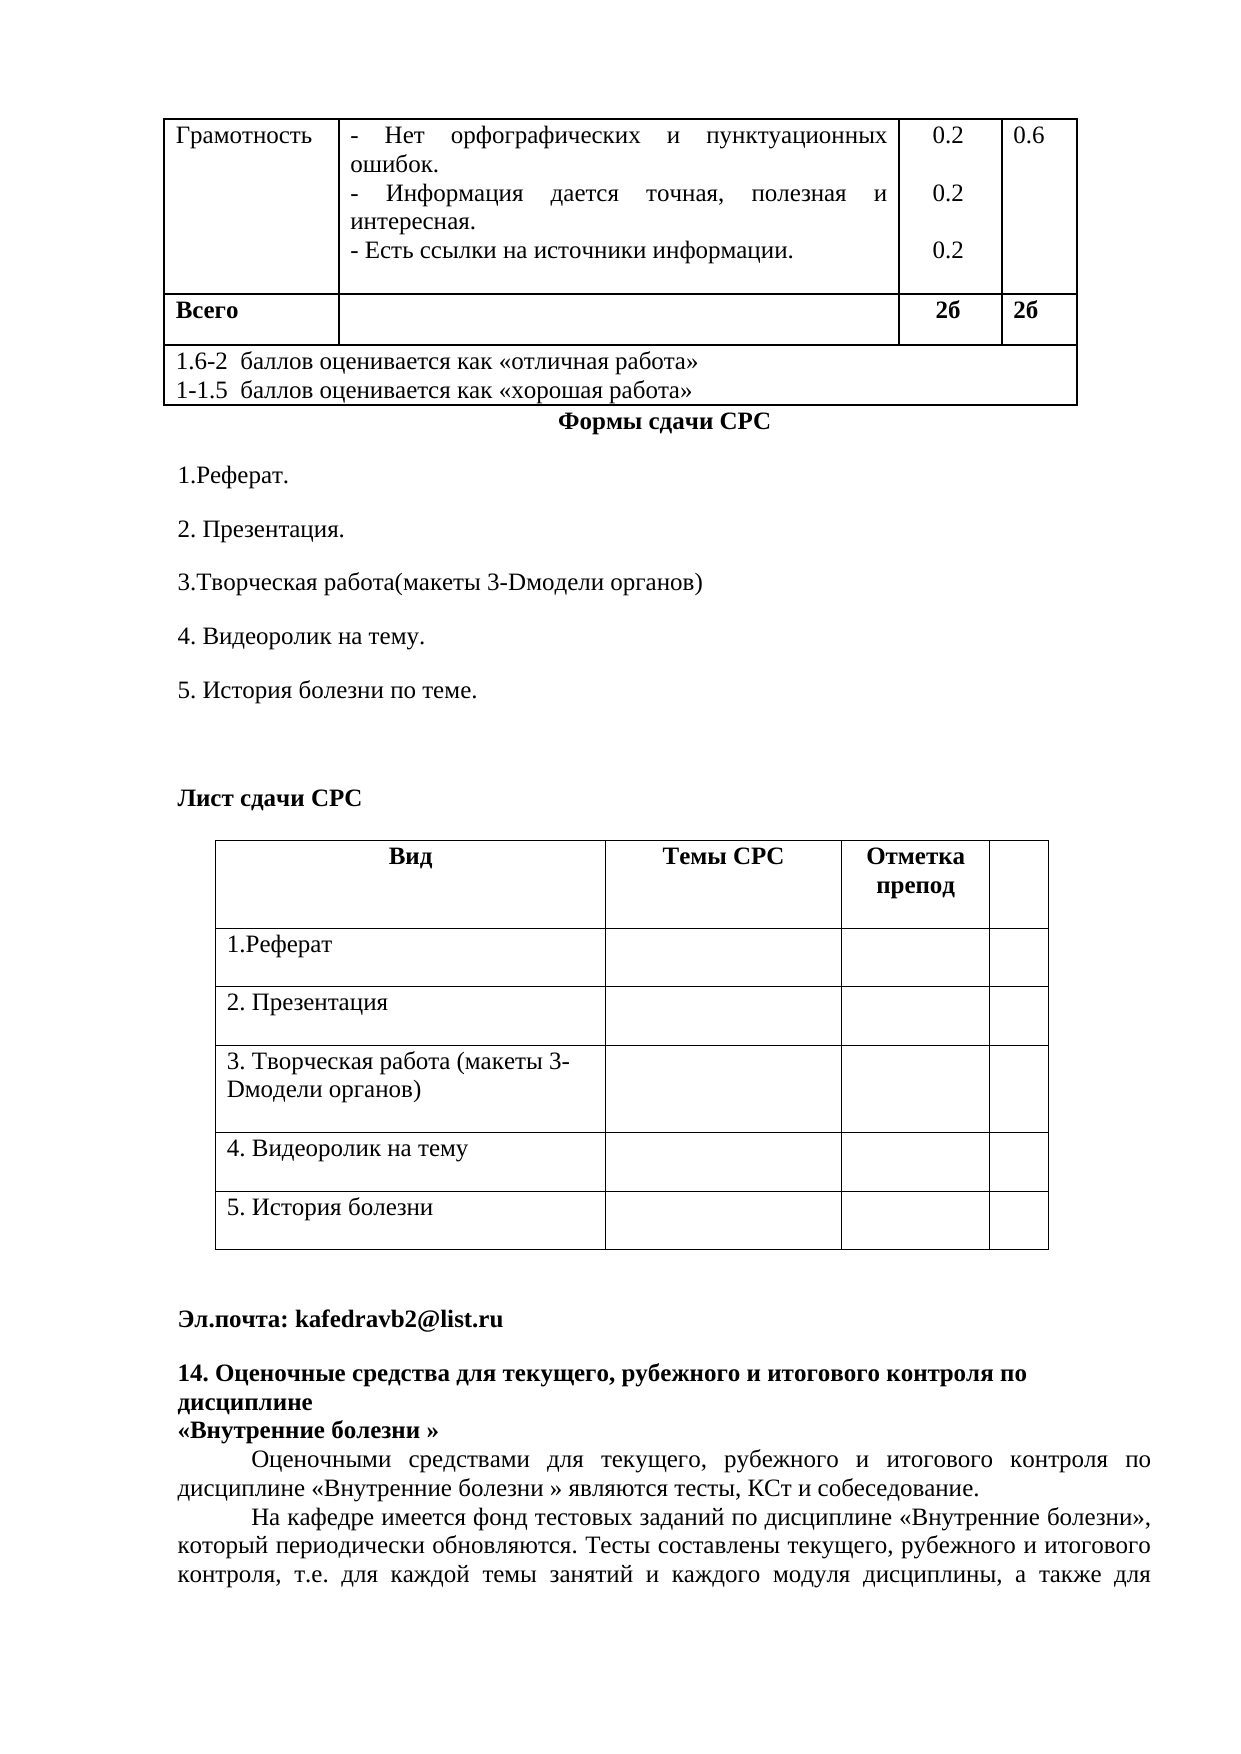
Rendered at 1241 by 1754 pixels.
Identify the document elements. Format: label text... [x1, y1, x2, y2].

table_cell [842, 1046, 989, 1132]
table_cell 2б [1003, 295, 1076, 344]
table_cell Грамотность [165, 120, 338, 293]
table_header Темы СРС [606, 841, 841, 928]
table_cell [842, 1133, 989, 1191]
table_cell 0.6 [1003, 120, 1076, 293]
table_cell 0.2 0.2 0.2 [900, 120, 1001, 293]
text 14. Оценочные средства для текущего, рубежного и итогового контроля по дисциплине [177, 1358, 1152, 1415]
text Лист сдачи СРС [177, 783, 1152, 812]
table_cell [990, 929, 1048, 986]
table_cell [990, 1133, 1048, 1191]
text 3.Творческая работа(макеты 3-Dмодели органов) [177, 567, 1152, 596]
table_header [990, 841, 1048, 928]
table_cell 2б [900, 295, 1001, 344]
text 1.Реферат. [177, 460, 1152, 488]
table_cell [990, 1192, 1048, 1249]
table_cell 3. Творческая работа (макеты 3-Dмодели органов) [216, 1046, 605, 1132]
text Эл.почта: kafedravb2@list.ru [177, 1304, 1152, 1333]
table_cell [842, 987, 989, 1045]
table_cell [606, 1192, 841, 1249]
text 5. История болезни по теме. [177, 675, 1152, 704]
text 2. Презентация. [177, 514, 1152, 542]
table_cell 5. История болезни [216, 1192, 605, 1249]
table_cell [606, 987, 841, 1045]
table_cell [606, 1046, 841, 1132]
text Формы сдачи СРС [177, 406, 1152, 435]
text Оценочными средствами для текущего, рубежного и итогового контроля по дисциплине «Внутренние болезни » являются тесты, КСт и собеседование. [177, 1444, 1152, 1502]
table_cell Всего [165, 295, 338, 344]
table_cell [842, 1192, 989, 1249]
table_cell 1.6-2 баллов оценивается как «отличная работа» 1-1.5 баллов оценивается как «хорошая работа» [165, 346, 1076, 404]
table_cell 4. Видеоролик на тему [216, 1133, 605, 1191]
table_header Отметка препод [842, 841, 989, 928]
table_cell - Нет орфографических и пунктуационных ошибок. - Информация дается точная, полезная и интересная. - Есть ссылки на источники информации. [340, 120, 898, 293]
table_cell [990, 1046, 1048, 1132]
table_cell [990, 987, 1048, 1045]
table_cell [606, 929, 841, 986]
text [177, 1502, 1152, 1588]
table_cell [842, 929, 989, 986]
table_cell [340, 295, 898, 344]
table_cell 2. Презентация [216, 987, 605, 1045]
table_cell 1.Реферат [216, 929, 605, 986]
text «Внутренние болезни » [177, 1415, 1152, 1444]
text 4. Видеоролик на тему. [177, 621, 1152, 650]
table_header Вид [216, 841, 605, 928]
table_cell [606, 1133, 841, 1191]
